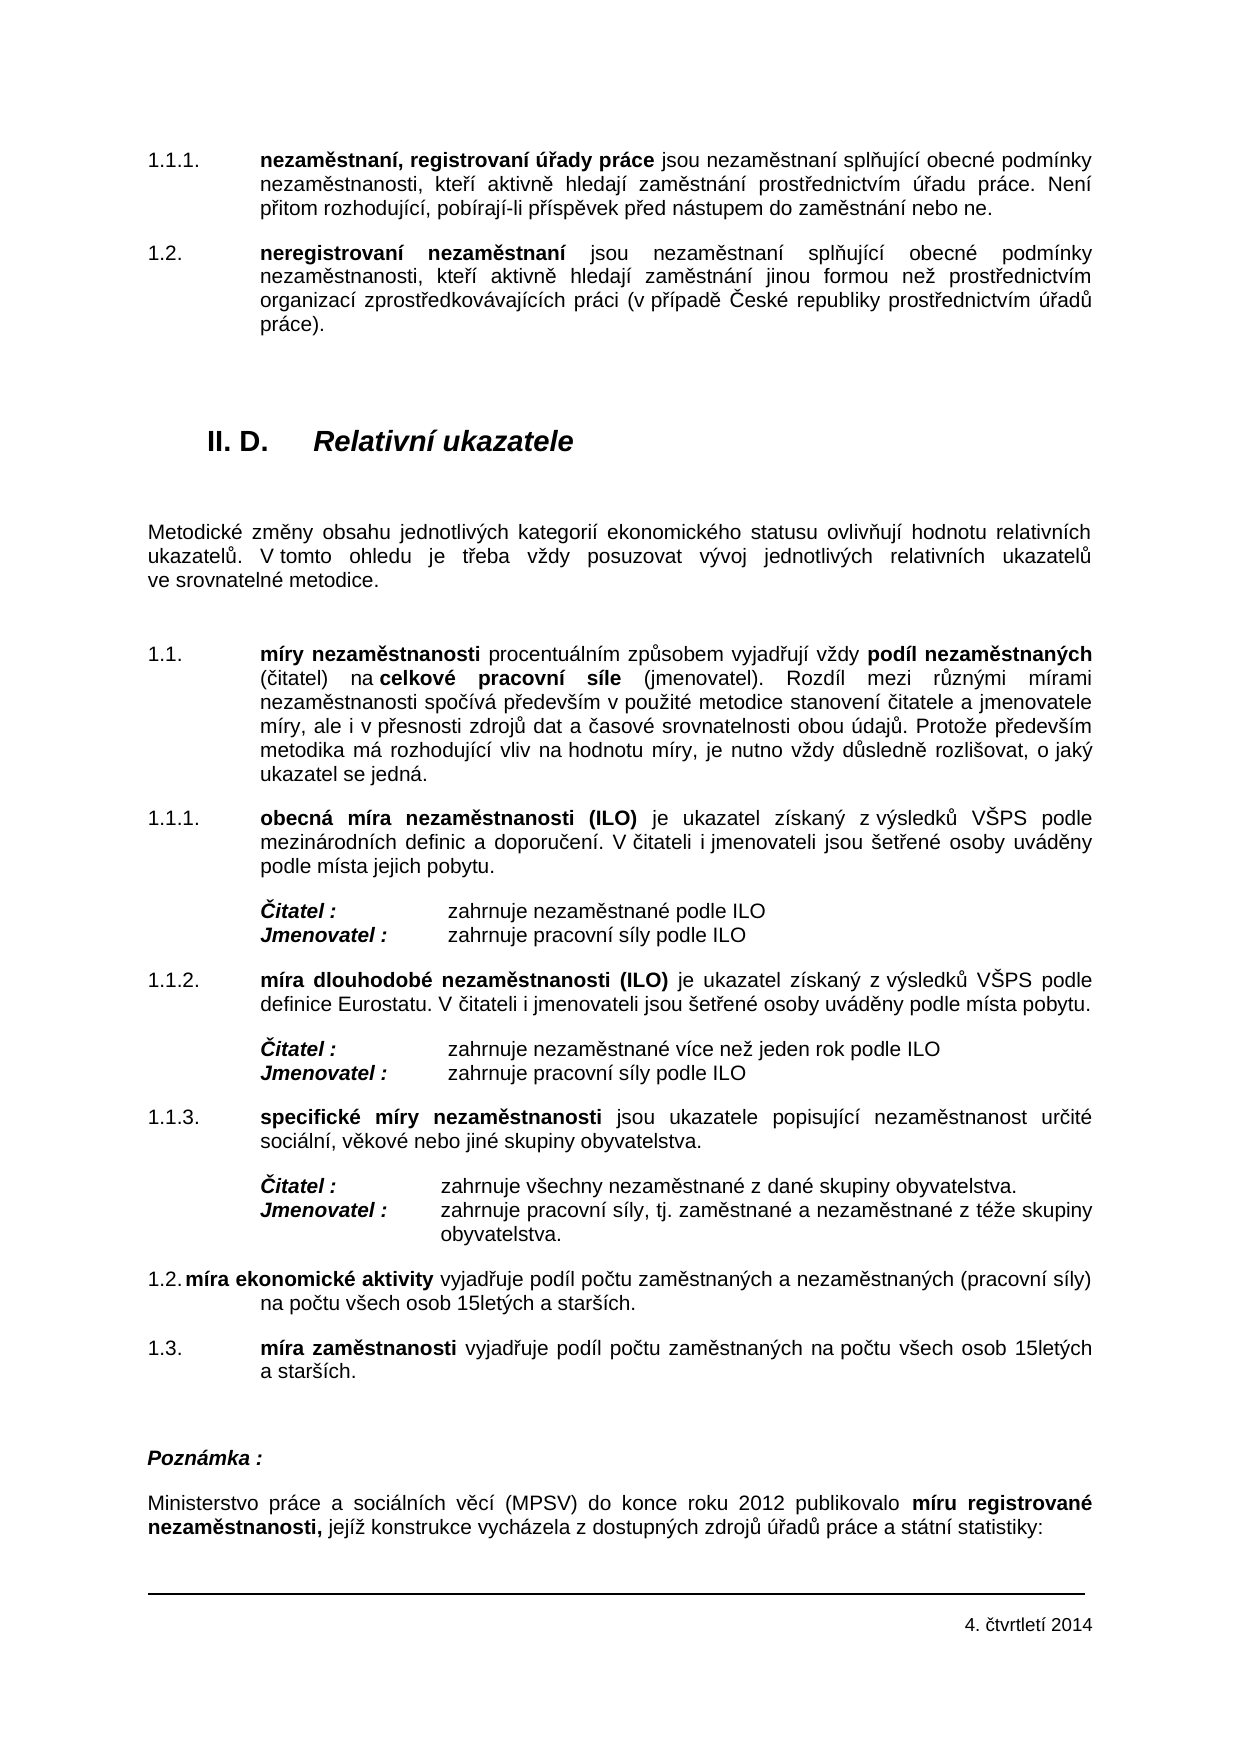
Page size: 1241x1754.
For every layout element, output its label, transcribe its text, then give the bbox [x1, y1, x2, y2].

text Jmenovatel : zahrnuje pracovní síly podle ILO [260, 923, 1092, 947]
text 1.1.1. nezaměstnaní, registrovaní úřady práce jsou nezaměstnaní splňující obecné podmínky nezaměstnanosti, kteří aktivně hledají zaměstnání prostřednictvím úřadu práce. Není přitom rozhodující, pobírají-li příspěvek před nástupem do zaměstnání nebo ne. [148, 148, 1092, 219]
list Relativní ukazatele [207, 424, 1092, 457]
text Poznámka : [147, 1446, 1092, 1470]
text 1.1.2. míra dlouhodobé nezaměstnanosti (ILO) je ukazatel získaný z výsledků VŠPS podle definice Eurostatu. V čitateli i jmenovateli jsou šetřené osoby uváděny podle místa pobytu. [148, 968, 1092, 1016]
text 1.2. neregistrovaní nezaměstnaní jsou nezaměstnaní splňující obecné podmínky nezaměstnanosti, kteří aktivně hledají zaměstnání jinou formou než prostřednictvím organizací zprostředkovávajících práci (v případě České republiky prostřednictvím úřadů práce). [148, 240, 1092, 336]
text 1.3. míra zaměstnanosti vyjadřuje podíl počtu zaměstnaných na počtu všech osob 15letých a starších. [148, 1335, 1092, 1383]
text Čitatel : zahrnuje nezaměstnané více než jeden rok podle ILO [260, 1036, 1092, 1060]
text Čitatel : zahrnuje všechny nezaměstnané z dané skupiny obyvatelstva. [260, 1174, 1092, 1198]
text 1.1. míry nezaměstnanosti procentuálním způsobem vyjadřují vždy podíl nezaměstnaných (čitatel) na celkové pracovní síle (jmenovatel). Rozdíl mezi různými mírami nezaměstnanosti spočívá především v použité metodice stanovení čitatele a jmenovatele míry, ale i v přesnosti zdrojů dat a časové srovnatelnosti obou údajů. Protože především metodika má rozhodující vliv na hodnotu míry, je nutno vždy důsledně rozlišovat, o jaký ukazatel se jedná. [148, 642, 1092, 785]
text Jmenovatel : zahrnuje pracovní síly, tj. zaměstnané a nezaměstnané z téže skupiny obyvatelstva. [260, 1198, 1092, 1246]
text Čitatel : zahrnuje nezaměstnané podle ILO [260, 899, 1092, 923]
text 1.1.1. obecná míra nezaměstnanosti (ILO) je ukazatel získaný z výsledků VŠPS podle mezinárodních definic a doporučení. V čitateli i jmenovateli jsou šetřené osoby uváděny podle místa jejich pobytu. [148, 806, 1092, 878]
text Metodické změny obsahu jednotlivých kategorií ekonomického statusu ovlivňují hodnotu relativních ukazatelů. V tomto ohledu je třeba vždy posuzovat vývoj jednotlivých relativních ukazatelů ve srovnatelné metodice. [148, 520, 1092, 592]
list míra ekonomické aktivity vyjadřuje podíl počtu zaměstnaných a nezaměstnaných (pracovní síly) na počtu všech osob 15letých a starších. [148, 1267, 1092, 1314]
text Ministerstvo práce a sociálních věcí (MPSV) do konce roku 2012 publikovalo míru registrované nezaměstnanosti, jejíž konstrukce vycházela z dostupných zdrojů úřadů práce a státní statistiky: [147, 1491, 1092, 1538]
text Jmenovatel : zahrnuje pracovní síly podle ILO [260, 1060, 1092, 1084]
text 1.1.3. specifické míry nezaměstnanosti jsou ukazatele popisující nezaměstnanost určité sociální, věkové nebo jiné skupiny obyvatelstva. [148, 1105, 1092, 1153]
